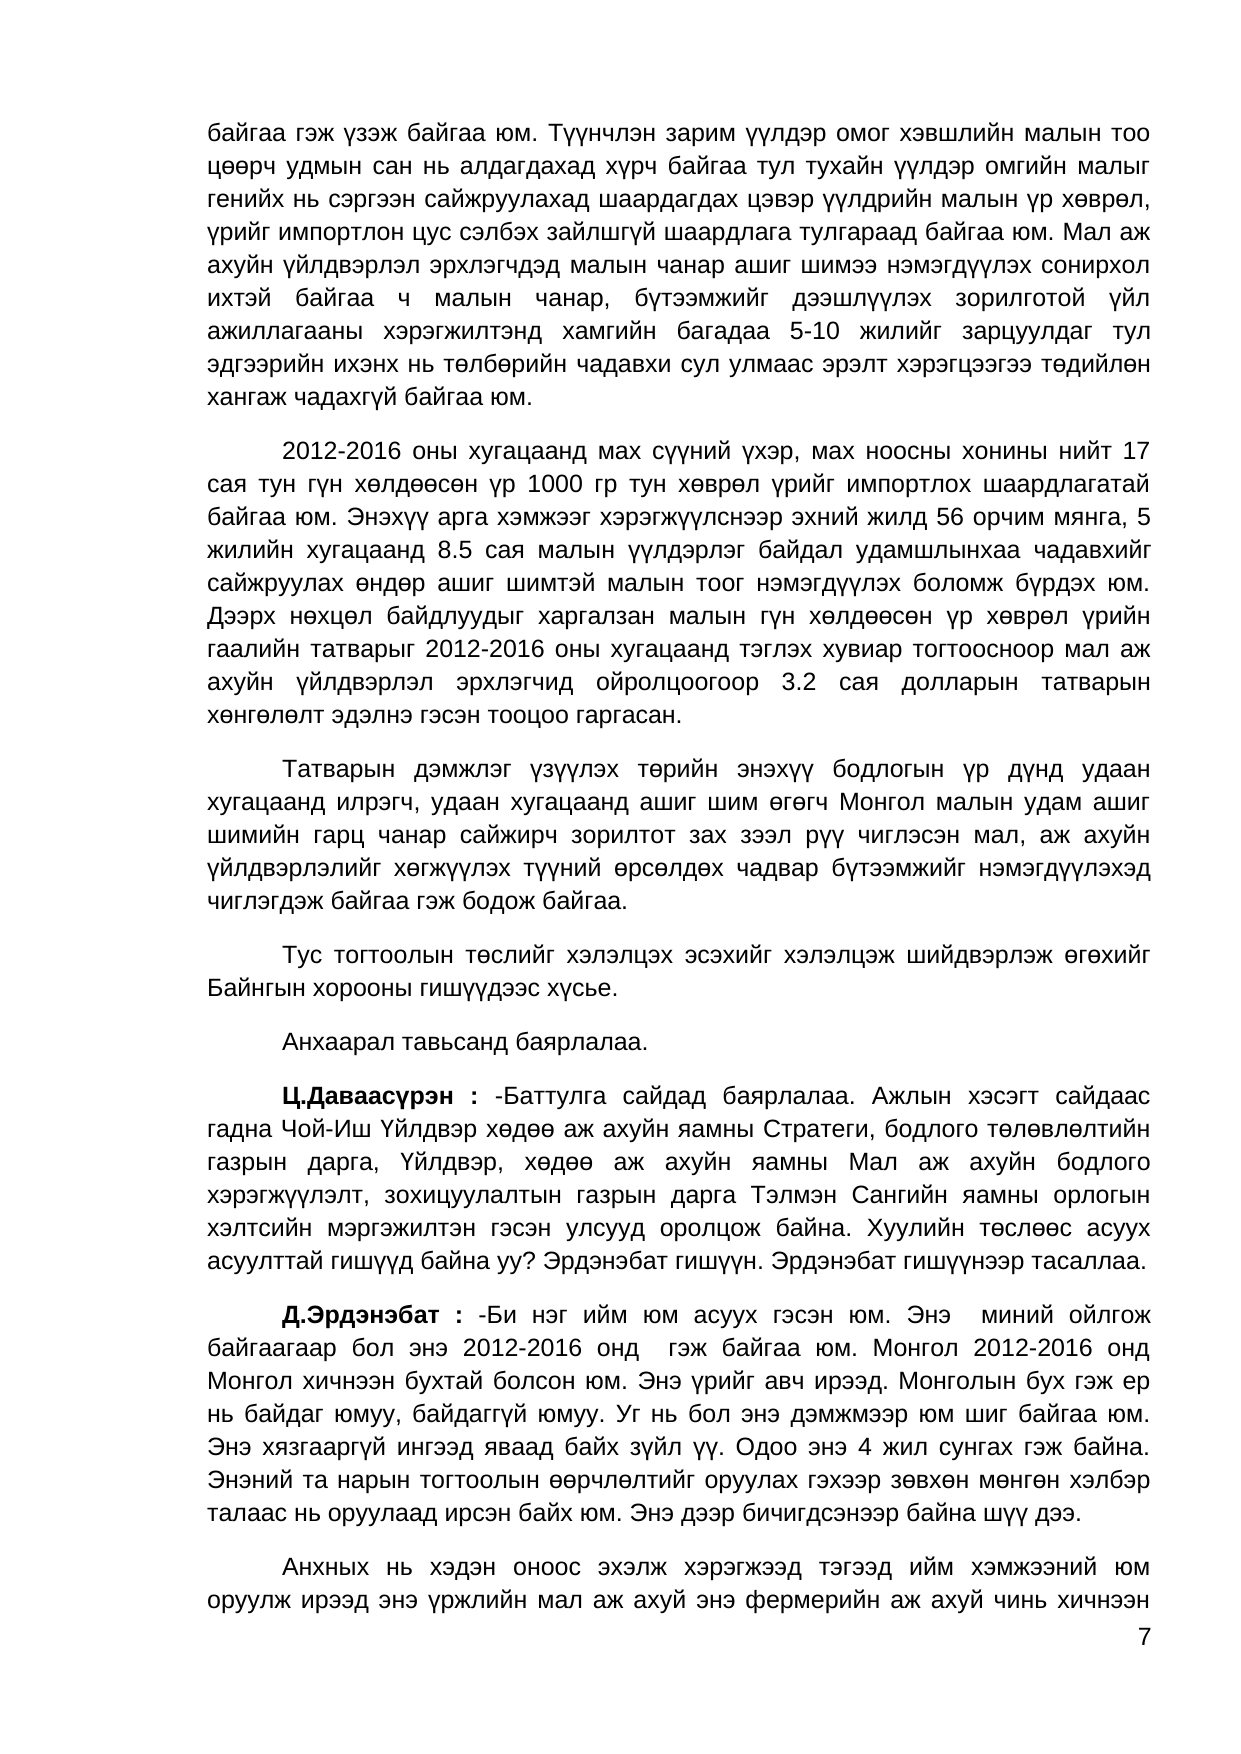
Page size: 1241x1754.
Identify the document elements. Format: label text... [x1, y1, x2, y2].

text Д.Эрдэнэбат : -Би нэг ийм юм асуух гэсэн юм. Энэ миний ойлгож байгаагаар бол энэ 2012-2016 онд гэж байгаа юм. Монгол 2012-2016 онд Монгол хичнээн бухтай болсон юм. Энэ үрийг авч ирээд. Монголын бух гэж ер нь байдаг юмуу, байдаггүй юмуу. Уг нь бол энэ дэмжмээр юм шиг байгаа юм. Энэ хязгааргүй ингээд яваад байх зүйл үү. Одоо энэ 4 жил сунгах гэж байна. Энэний та нарын тогтоолын өөрчлөлтийг оруулах гэхээр зөвхөн мөнгөн хэлбэр талаас нь оруулаад ирсэн байх юм. Энэ дээр бичигдсэнээр байна шүү дээ. [207, 1300, 1152, 1527]
text Ц.Даваасүрэн : -Баттулга сайдад баярлалаа. Ажлын хэсэгт сайдаас гадна Чой-Иш Үйлдвэр хөдөө аж ахуйн яамны Стратеги, бодлого төлөвлөлтийн газрын дарга, Үйлдвэр, хөдөө аж ахуйн яамны Мал аж ахуйн бодлого хэрэгжүүлэлт, зохицуулалтын газрын дарга Тэлмэн Сангийн яамны орлогын хэлтсийн мэргэжилтэн гэсэн улсууд оролцож байна. Хуулийн төслөөс асуух асуулттай гишүүд байна уу? Эрдэнэбат гишүүн. Эрдэнэбат гишүүнээр тасаллаа. [207, 1081, 1152, 1275]
text Анхаарал тавьсанд баярлалаа. [207, 1027, 1152, 1056]
text Татварын дэмжлэг үзүүлэх төрийн энэхүү бодлогын үр дүнд удаан хугацаанд илрэгч, удаан хугацаанд ашиг шим өгөгч Монгол малын удам ашиг шимийн гарц чанар сайжирч зорилтот зах зээл рүү чиглэсэн мал, аж ахуйн үйлдвэрлэлийг хөгжүүлэх түүний өрсөлдөх чадвар бүтээмжийг нэмэгдүүлэхэд чиглэгдэж байгаа гэж бодож байгаа. [207, 754, 1152, 915]
text Тус тогтоолын төслийг хэлэлцэх эсэхийг хэлэлцэж шийдвэрлэж өгөхийг Байнгын хорооны гишүүдээс хүсье. [207, 940, 1152, 1002]
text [207, 118, 1152, 411]
text 2012-2016 оны хугацаанд мах сүүний үхэр, мах ноосны хонины нийт 17 сая тун гүн хөлдөөсөн үр 1000 гр тун хөврөл үрийг импортлох шаардлагатай байгаа юм. Энэхүү арга хэмжээг хэрэгжүүлснээр эхний жилд 56 орчим мянга, 5 жилийн хугацаанд 8.5 сая малын үүлдэрлэг байдал удамшлынхаа чадавхийг сайжруулах өндөр ашиг шимтэй малын тоог нэмэгдүүлэх боломж бүрдэх юм. Дээрх нөхцөл байдлуудыг харгалзан малын гүн хөлдөөсөн үр хөврөл үрийн гаалийн татварыг 2012-2016 оны хугацаанд тэглэх хувиар тогтоосноор мал аж ахуйн үйлдвэрлэл эрхлэгчид ойролцоогоор 3.2 сая долларын татварын хөнгөлөлт эдэлнэ гэсэн тооцоо гаргасан. [207, 436, 1152, 729]
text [207, 1552, 1152, 1613]
